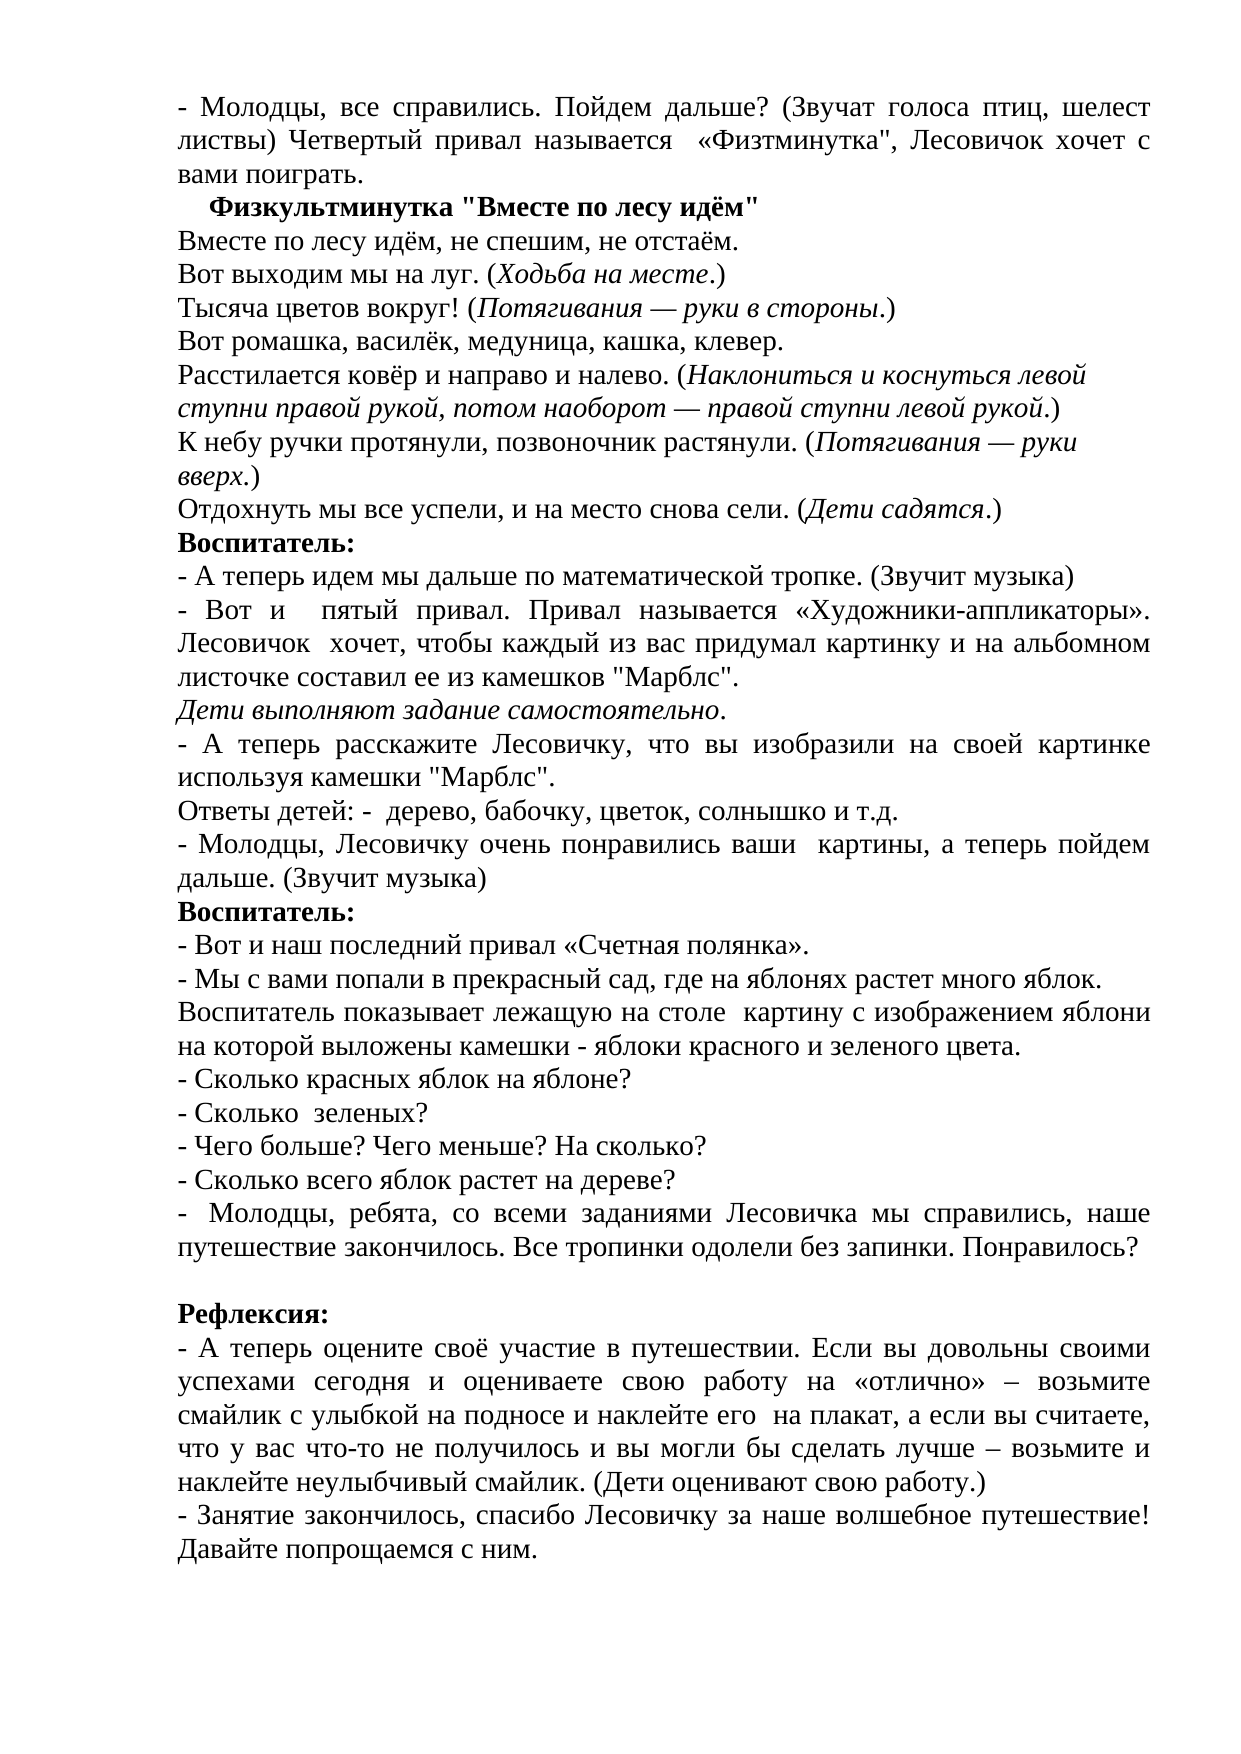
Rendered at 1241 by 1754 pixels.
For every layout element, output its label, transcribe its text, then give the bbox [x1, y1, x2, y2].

text - Чего больше? Чего меньше? На сколько? [177, 1128, 1152, 1162]
text - Молодцы, все справились. Пойдем дальше? (Звучат голоса птиц, шелест листвы) Четвертый привал называется «Физтминутка", Лесовичок хочет с вами поиграть. [177, 89, 1152, 189]
text - А теперь идем мы дальше по математической тропке. (Звучит музыка) [177, 558, 1152, 592]
text Физкультминутка "Вместе по лесу идём" [177, 189, 1152, 223]
text - Сколько всего яблок растет на дереве? [177, 1162, 1152, 1196]
text - Сколько красных яблок на яблоне? [177, 1061, 1152, 1095]
text Воспитатель показывает лежащую на столе картину с изображением яблони на которой выложены камешки - яблоки красного и зеленого цвета. [177, 994, 1152, 1061]
text - Мы с вами попали в прекрасный сад, где на яблонях растет много яблок. [177, 961, 1152, 994]
text Вместе по лесу идём, не спешим, не отстаём. Вот выходим мы на луг. (Ходьба на месте.) Тысяча цветов вокруг! (Потягивания — руки в стороны.) Вот ромашка, василёк, медуница, кашка, клевер. Расстилается ковёр и направо и налево. (Наклониться и коснуться левой ступни правой рукой, потом наоборот — правой ступни левой рукой.) К небу ручки протянули, позвоночник растянули. (Потягивания — руки вверх.) Отдохнуть мы все успели, и на место снова сели. (Дети садятся.) [177, 223, 1152, 525]
text - Вот и наш последний привал «Счетная полянка». [177, 927, 1152, 961]
text - А теперь расскажите Лесовичку, что вы изобразили на своей картинке используя камешки "Марблс". [177, 726, 1152, 793]
text - Сколько зеленых? [177, 1095, 1152, 1128]
text Дети выполняют задание самостоятельно. [177, 692, 1152, 726]
text Ответы детей: - дерево, бабочку, цветок, солнышко и т.д. [177, 793, 1152, 827]
text - Занятие закончилось, спасибо Лесовичку за наше волшебное путешествие! Давайте попрощаемся с ним. [177, 1497, 1152, 1564]
text Рефлексия: [177, 1296, 1152, 1330]
text - А теперь оцените своё участие в путешествии. Если вы довольны своими успехами сегодня и оцениваете свою работу на «отлично» – возьмите смайлик с улыбкой на подносе и наклейте его на плакат, а если вы считаете, что у вас что-то не получилось и вы могли бы сделать лучше – возьмите и наклейте неулыбчивый смайлик. (Дети оценивают свою работу.) [177, 1330, 1152, 1497]
text Воспитатель: [177, 894, 1152, 927]
text Воспитатель: [177, 525, 1152, 558]
text - Молодцы, Лесовичку очень понравились ваши картины, а теперь пойдем дальше. (Звучит музыка) [177, 827, 1152, 894]
text - Молодцы, ребята, со всеми заданиями Лесовичка мы справились, наше путешествие закончилось. Все тропинки одолели без запинки. Понравилось? [177, 1196, 1152, 1263]
text - Вот и пятый привал. Привал называется «Художники-аппликаторы». Лесовичок хочет, чтобы каждый из вас придумал картинку и на альбомном листочке составил ее из камешков "Марблс". [177, 592, 1152, 692]
